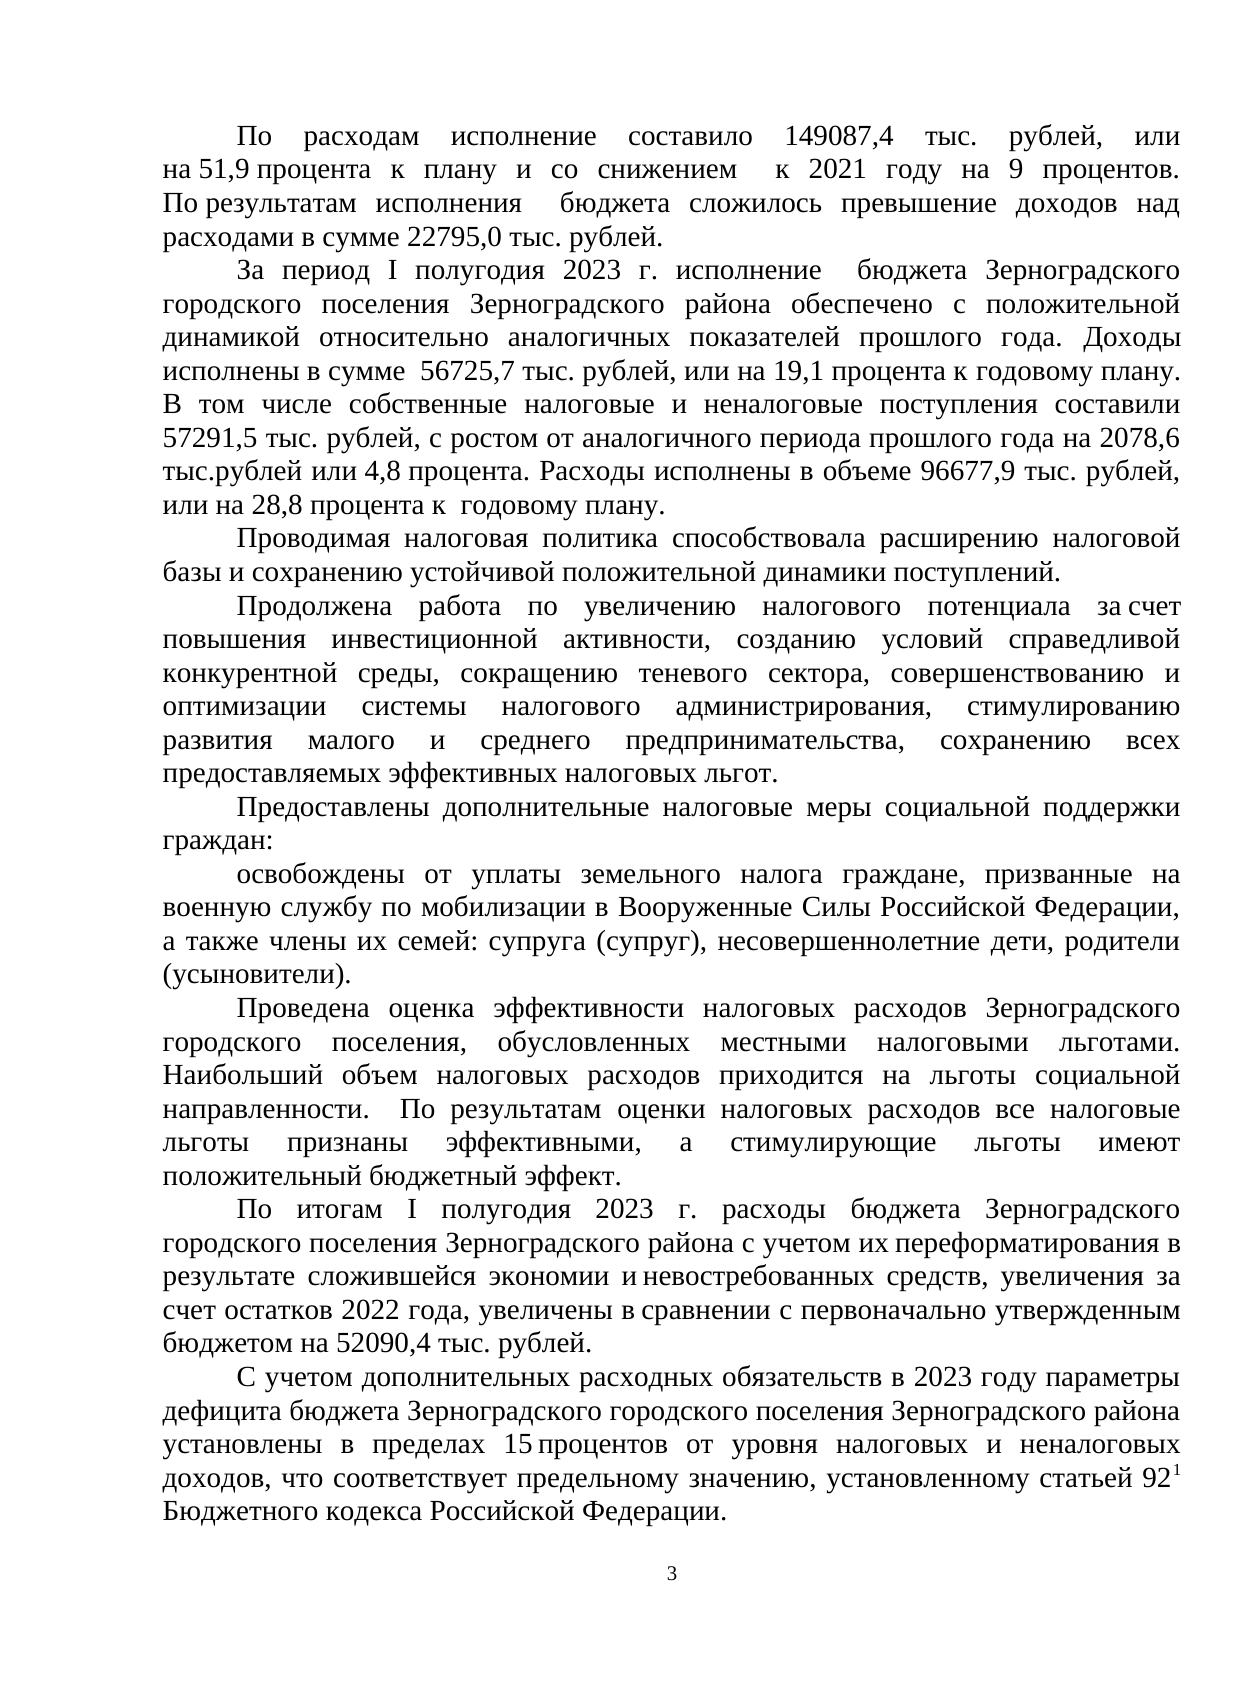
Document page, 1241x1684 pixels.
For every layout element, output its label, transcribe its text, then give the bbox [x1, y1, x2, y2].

text Предоставлены дополнительные налоговые меры социальной поддержки граждан: [162, 789, 1181, 856]
list По расходам исполнение составило 149087,4 тыс. рублей, или на 51,9 процента к плану и со снижением к 2021 году на 9 процентов. По результатам исполнения бюджета сложилось превышение доходов над расходами в сумме 22795,0 тыс. рублей. [162, 118, 1181, 252]
text Проведена оценка эффективности налоговых расходов Зерноградского городского поселения, обусловленных местными налоговыми льготами. Наибольший объем налоговых расходов приходится на льготы социальной направленности. По результатам оценки налоговых расходов все налоговые льготы признаны эффективными, а стимулирующие льготы имеют положительный бюджетный эффект. [162, 990, 1181, 1191]
list Продолжена работа по увеличению налогового потенциала за счет повышения инвестиционной активности, созданию условий справедливой конкурентной среды, сокращению теневого сектора, совершенствованию и оптимизации системы налогового администрирования, стимулированию развития малого и среднего предпринимательства, сохранению всех предоставляемых эффективных налоговых льгот. [162, 588, 1181, 789]
text Проводимая налоговая политика способствовала расширению налоговой базы и сохранению устойчивой положительной динамики поступлений. [162, 521, 1181, 588]
text освобождены от уплаты земельного налога граждане, призванные на военную службу по мобилизации в Вооруженные Силы Российской Федерации, а также члены их семей: супруга (супруг), несовершеннолетние дети, родители (усыновители). [162, 856, 1181, 990]
text С учетом дополнительных расходных обязательств в 2023 году параметры дефицита бюджета Зерноградского городского поселения Зерноградского района установлены в пределах 15 процентов от уровня налоговых и неналоговых доходов, что соответствует предельному значению, установленному статьей 921 Бюджетного кодекса Российской Федерации. [162, 1359, 1181, 1527]
text За период I полугодия 2023 г. исполнение бюджета Зерноградского городского поселения Зерноградского района обеспечено с положительной динамикой относительно аналогичных показателей прошлого года. Доходы исполнены в сумме 56725,7 тыс. рублей, или на 19,1 процента к годовому плану. В том числе собственные налоговые и неналоговые поступления составили 57291,5 тыс. рублей, с ростом от аналогичного периода прошлого года на 2078,6 тыс.рублей или 4,8 процента. Расходы исполнены в объеме 96677,9 тыс. рублей, или на 28,8 процента к годовому плану. [162, 252, 1181, 521]
text По итогам I полугодия 2023 г. расходы бюджета Зерноградского городского поселения Зерноградского района с учетом их переформатирования в результате сложившейся экономии и невостребованных средств, увеличения за счет остатков 2022 года, увеличены в сравнении с первоначально утвержденным бюджетом на 52090,4 тыс. рублей. [162, 1191, 1181, 1359]
